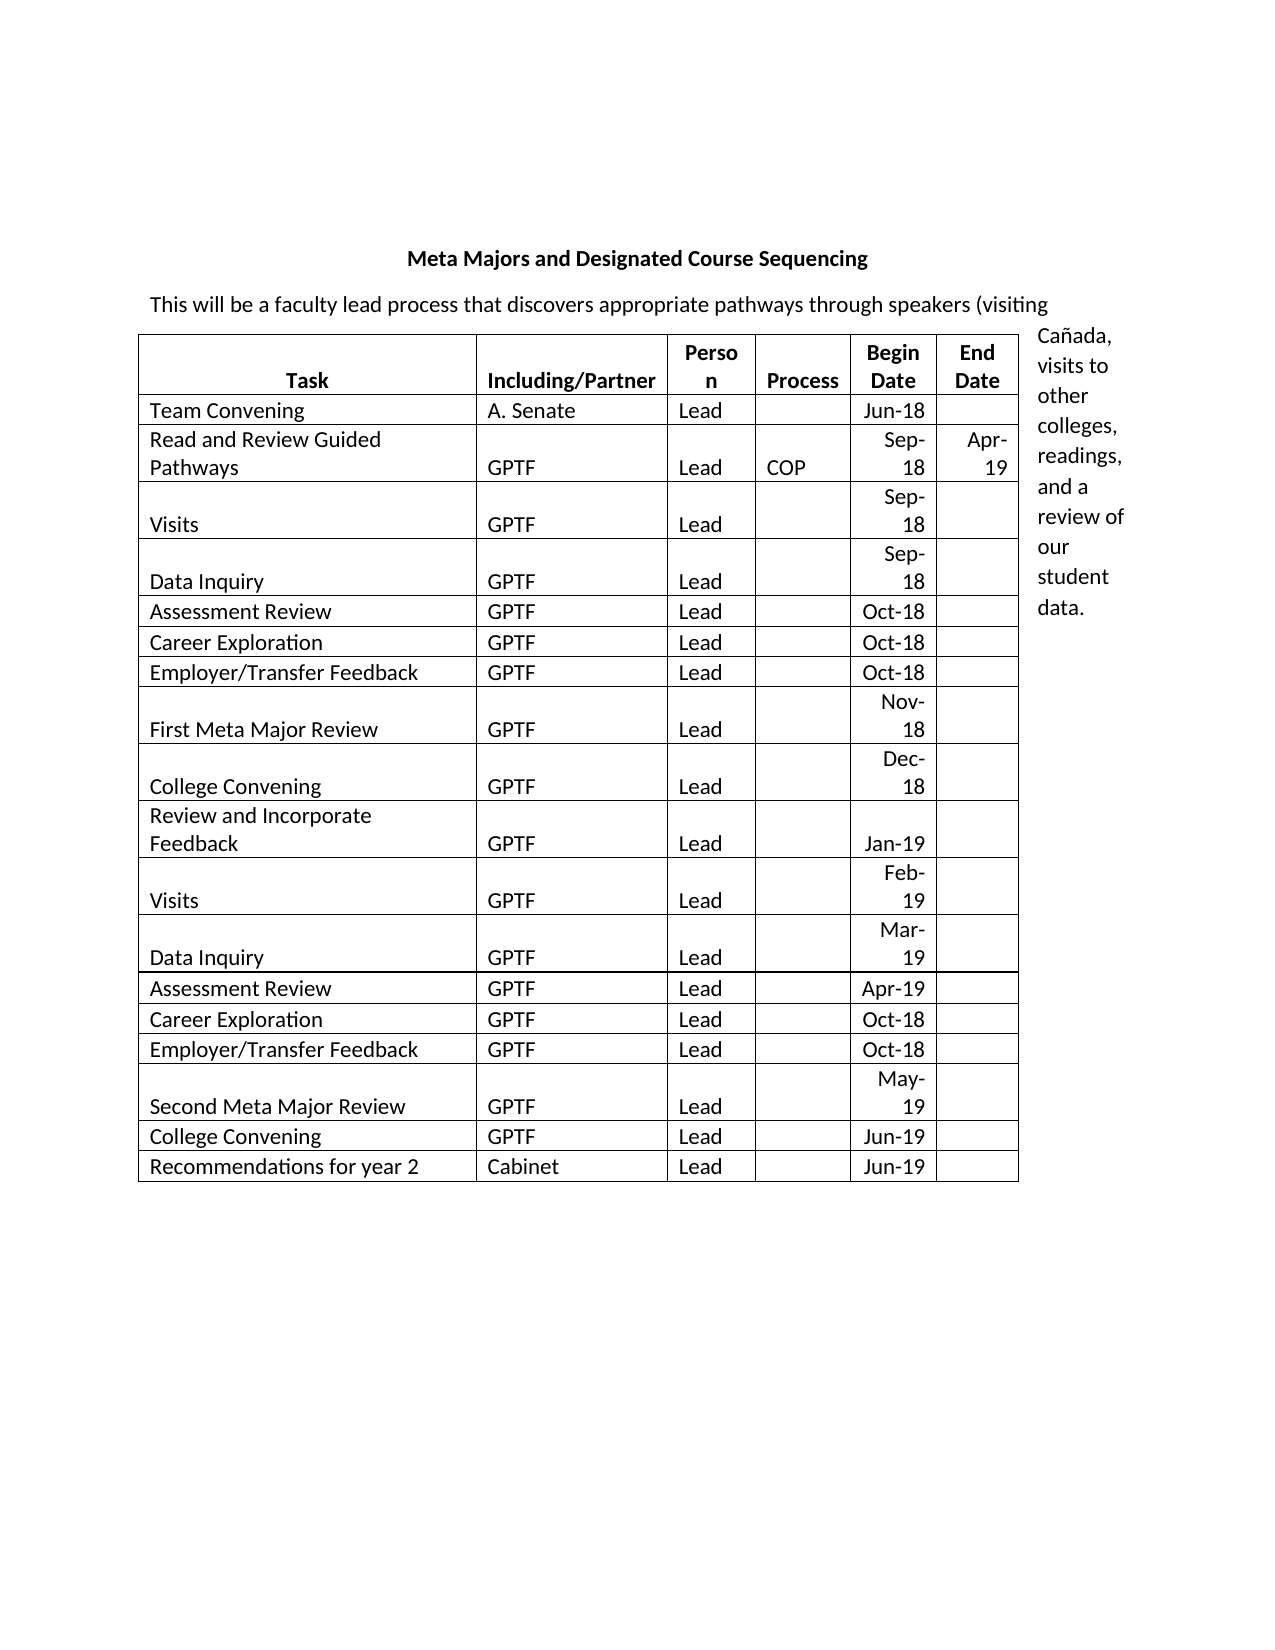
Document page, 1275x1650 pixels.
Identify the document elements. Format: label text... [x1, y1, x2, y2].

table_cell [756, 858, 850, 914]
table_cell [937, 657, 1018, 686]
table_cell Feb-19 [851, 858, 936, 914]
table_cell [756, 1034, 850, 1063]
table_cell GPTF [477, 858, 667, 914]
table_cell [937, 539, 1018, 595]
table_cell Lead [668, 596, 755, 626]
table_cell Oct-18 [851, 596, 936, 626]
text This will be a faculty lead process that discovers appropriate pathways through speakers (visiting Cañada, visits to other colleges, readings, and a review of our student data. [150, 291, 1125, 621]
table_cell Visits [139, 858, 476, 914]
table_cell GPTF [477, 973, 667, 1003]
table_cell [756, 801, 850, 857]
table_cell [756, 744, 850, 800]
table_cell Lead [668, 1064, 755, 1120]
table_cell Data Inquiry [139, 915, 476, 971]
table_cell Oct-18 [851, 627, 936, 656]
table_cell GPTF [477, 539, 667, 595]
table_cell [937, 744, 1018, 800]
table_cell Jun-19 [851, 1151, 936, 1181]
table_cell Jun-19 [851, 1121, 936, 1150]
table_cell [937, 482, 1018, 538]
table_cell [756, 1121, 850, 1150]
table_cell [937, 858, 1018, 914]
table_cell GPTF [477, 657, 667, 686]
table_header Person [668, 335, 755, 394]
table_cell [756, 596, 850, 626]
table_cell Sep-18 [851, 539, 936, 595]
table_cell [937, 1034, 1018, 1063]
table_cell Lead [668, 801, 755, 857]
table_cell [756, 657, 850, 686]
table_cell Review and Incorporate Feedback [139, 801, 476, 857]
table_cell Oct-18 [851, 1034, 936, 1063]
table_header Process [756, 335, 850, 394]
table_cell [937, 973, 1018, 1003]
table_cell Lead [668, 687, 755, 743]
table_cell Career Exploration [139, 627, 476, 656]
table_cell Sep-18 [851, 425, 936, 481]
table_header Including/Partner [477, 335, 667, 394]
table_cell Nov-18 [851, 687, 936, 743]
table_header Task [139, 335, 476, 394]
table_cell [756, 687, 850, 743]
table_cell Lead [668, 395, 755, 424]
table_cell [756, 627, 850, 656]
table_cell COP [756, 425, 850, 481]
table_cell Lead [668, 1151, 755, 1181]
table_cell [937, 627, 1018, 656]
table_cell [756, 395, 850, 424]
table_cell [937, 687, 1018, 743]
table_cell Lead [668, 744, 755, 800]
table_cell Lead [668, 973, 755, 1003]
table_cell A. Senate [477, 395, 667, 424]
table_cell GPTF [477, 596, 667, 626]
table_cell Jun-18 [851, 395, 936, 424]
table_cell GPTF [477, 1121, 667, 1150]
table_cell Read and Review Guided Pathways [139, 425, 476, 481]
table_header End Date [937, 335, 1018, 394]
table_cell College Convening [139, 1121, 476, 1150]
table_cell [937, 1151, 1018, 1181]
table_cell GPTF [477, 915, 667, 971]
table_cell [937, 1121, 1018, 1150]
table_cell [937, 395, 1018, 424]
table_header Begin Date [851, 335, 936, 394]
table_cell Mar-19 [851, 915, 936, 971]
table_cell Employer/Transfer Feedback [139, 657, 476, 686]
table_cell GPTF [477, 482, 667, 538]
table_cell [756, 1151, 850, 1181]
table_cell [756, 1064, 850, 1120]
table_cell GPTF [477, 425, 667, 481]
table_cell GPTF [477, 1064, 667, 1120]
table_cell Lead [668, 482, 755, 538]
table_cell Apr-19 [851, 973, 936, 1003]
table_cell First Meta Major Review [139, 687, 476, 743]
table_cell Career Exploration [139, 1004, 476, 1033]
table_cell [937, 1064, 1018, 1120]
table_cell Recommendations for year 2 [139, 1151, 476, 1181]
table_cell GPTF [477, 744, 667, 800]
table_cell GPTF [477, 627, 667, 656]
table_cell Cabinet [477, 1151, 667, 1181]
table_cell Employer/Transfer Feedback [139, 1034, 476, 1063]
table_cell May-19 [851, 1064, 936, 1120]
table_cell Lead [668, 425, 755, 481]
table_cell Lead [668, 539, 755, 595]
table_cell Sep-18 [851, 482, 936, 538]
table_cell Jan-19 [851, 801, 936, 857]
table_cell Oct-18 [851, 657, 936, 686]
table_cell [756, 482, 850, 538]
table_cell Assessment Review [139, 973, 476, 1003]
table_cell Lead [668, 915, 755, 971]
table_cell Visits [139, 482, 476, 538]
table_cell Data Inquiry [139, 539, 476, 595]
table_cell Team Convening [139, 395, 476, 424]
table_cell [756, 539, 850, 595]
text Meta Majors and Designated Course Sequencing [150, 244, 1125, 272]
table_cell Lead [668, 627, 755, 656]
table_cell College Convening [139, 744, 476, 800]
table_cell GPTF [477, 1034, 667, 1063]
table_cell [937, 1004, 1018, 1033]
table_cell Lead [668, 657, 755, 686]
table_cell Lead [668, 1121, 755, 1150]
table_cell [756, 915, 850, 971]
table_cell Second Meta Major Review [139, 1064, 476, 1120]
table_cell GPTF [477, 1004, 667, 1033]
table_cell Dec-18 [851, 744, 936, 800]
table_cell Assessment Review [139, 596, 476, 626]
table_cell Oct-18 [851, 1004, 936, 1033]
table_cell [756, 1004, 850, 1033]
table_cell GPTF [477, 801, 667, 857]
table_cell [937, 801, 1018, 857]
table_cell GPTF [477, 687, 667, 743]
table_cell [937, 915, 1018, 971]
table_cell Apr-19 [937, 425, 1018, 481]
table_cell Lead [668, 1034, 755, 1063]
table_cell Lead [668, 1004, 755, 1033]
table_cell [756, 973, 850, 1003]
table_cell Lead [668, 858, 755, 914]
table_cell [937, 596, 1018, 626]
